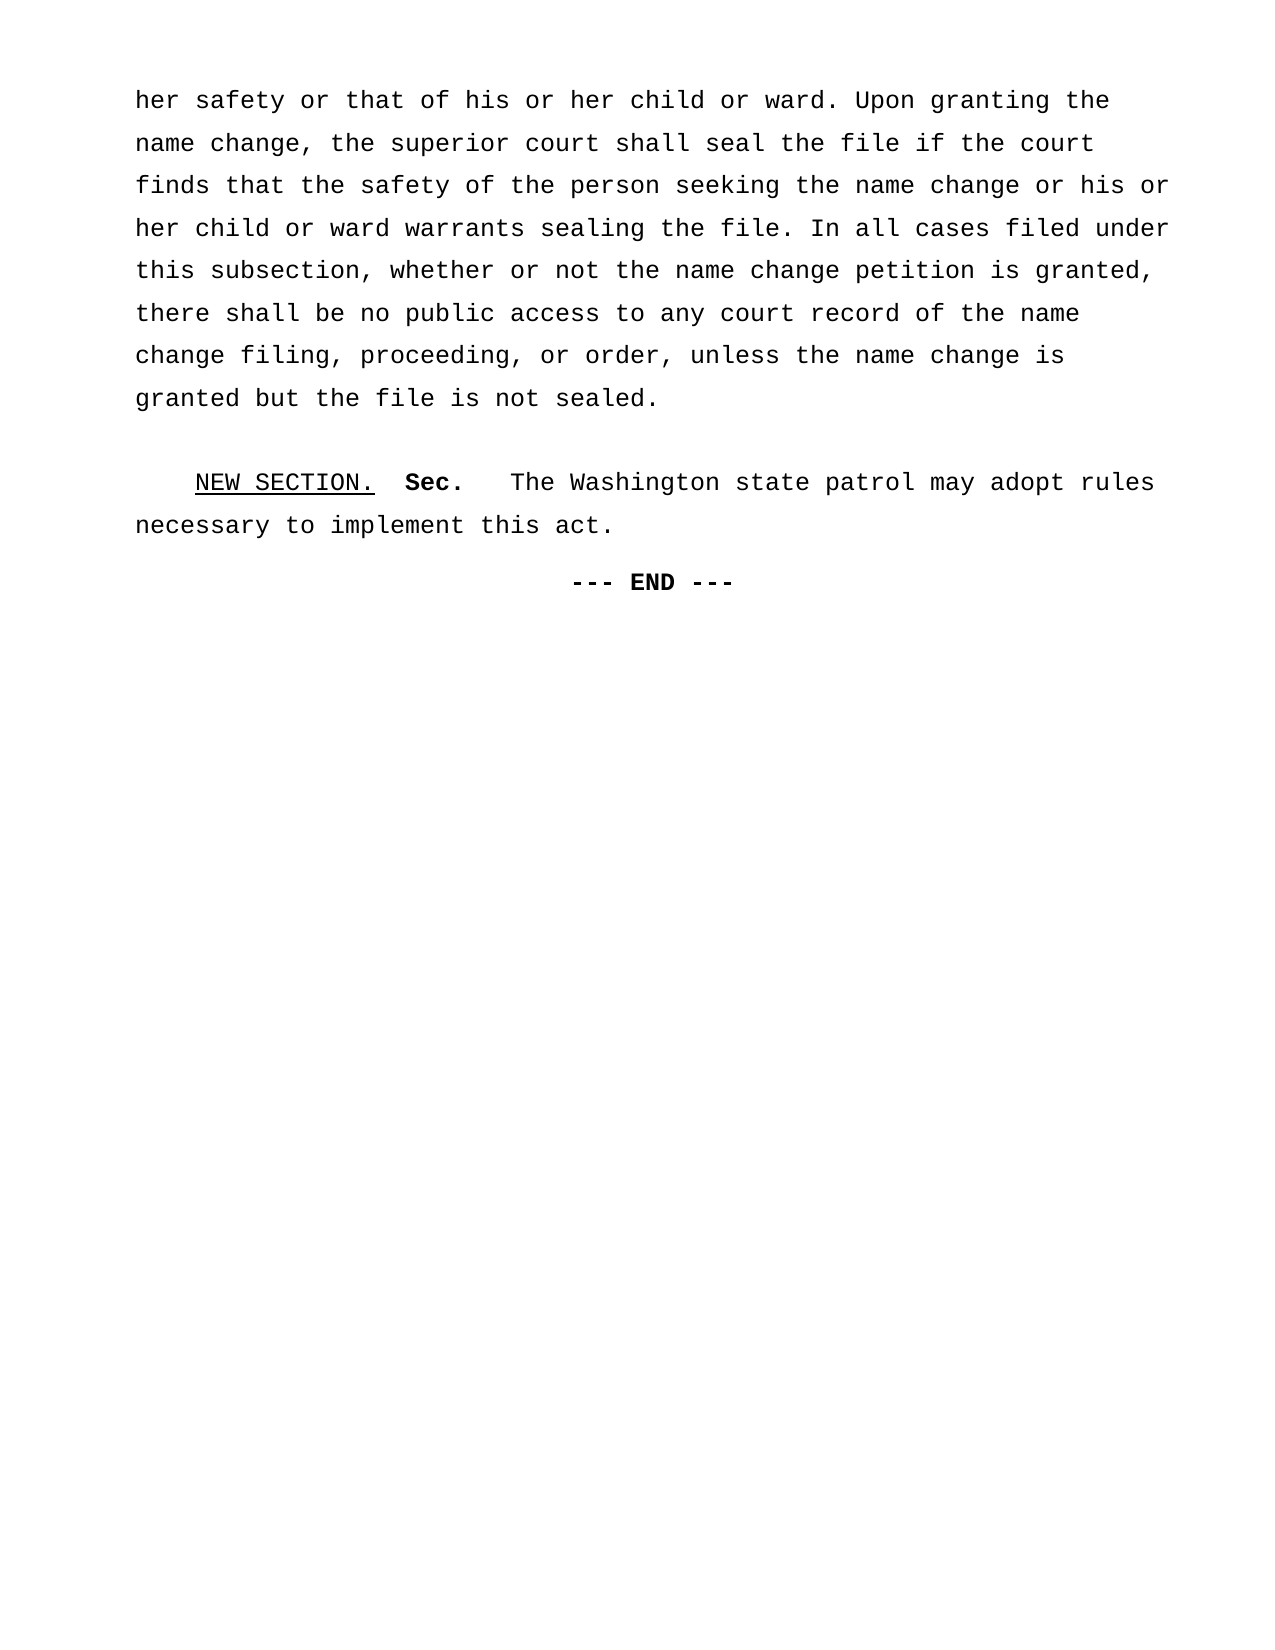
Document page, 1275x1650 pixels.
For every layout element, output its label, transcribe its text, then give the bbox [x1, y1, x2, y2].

text --- END --- [135, 570, 1170, 598]
text NEW SECTION. Sec. The Washington state patrol may adopt rules necessary to implement this act. [135, 457, 1170, 542]
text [135, 75, 1170, 415]
